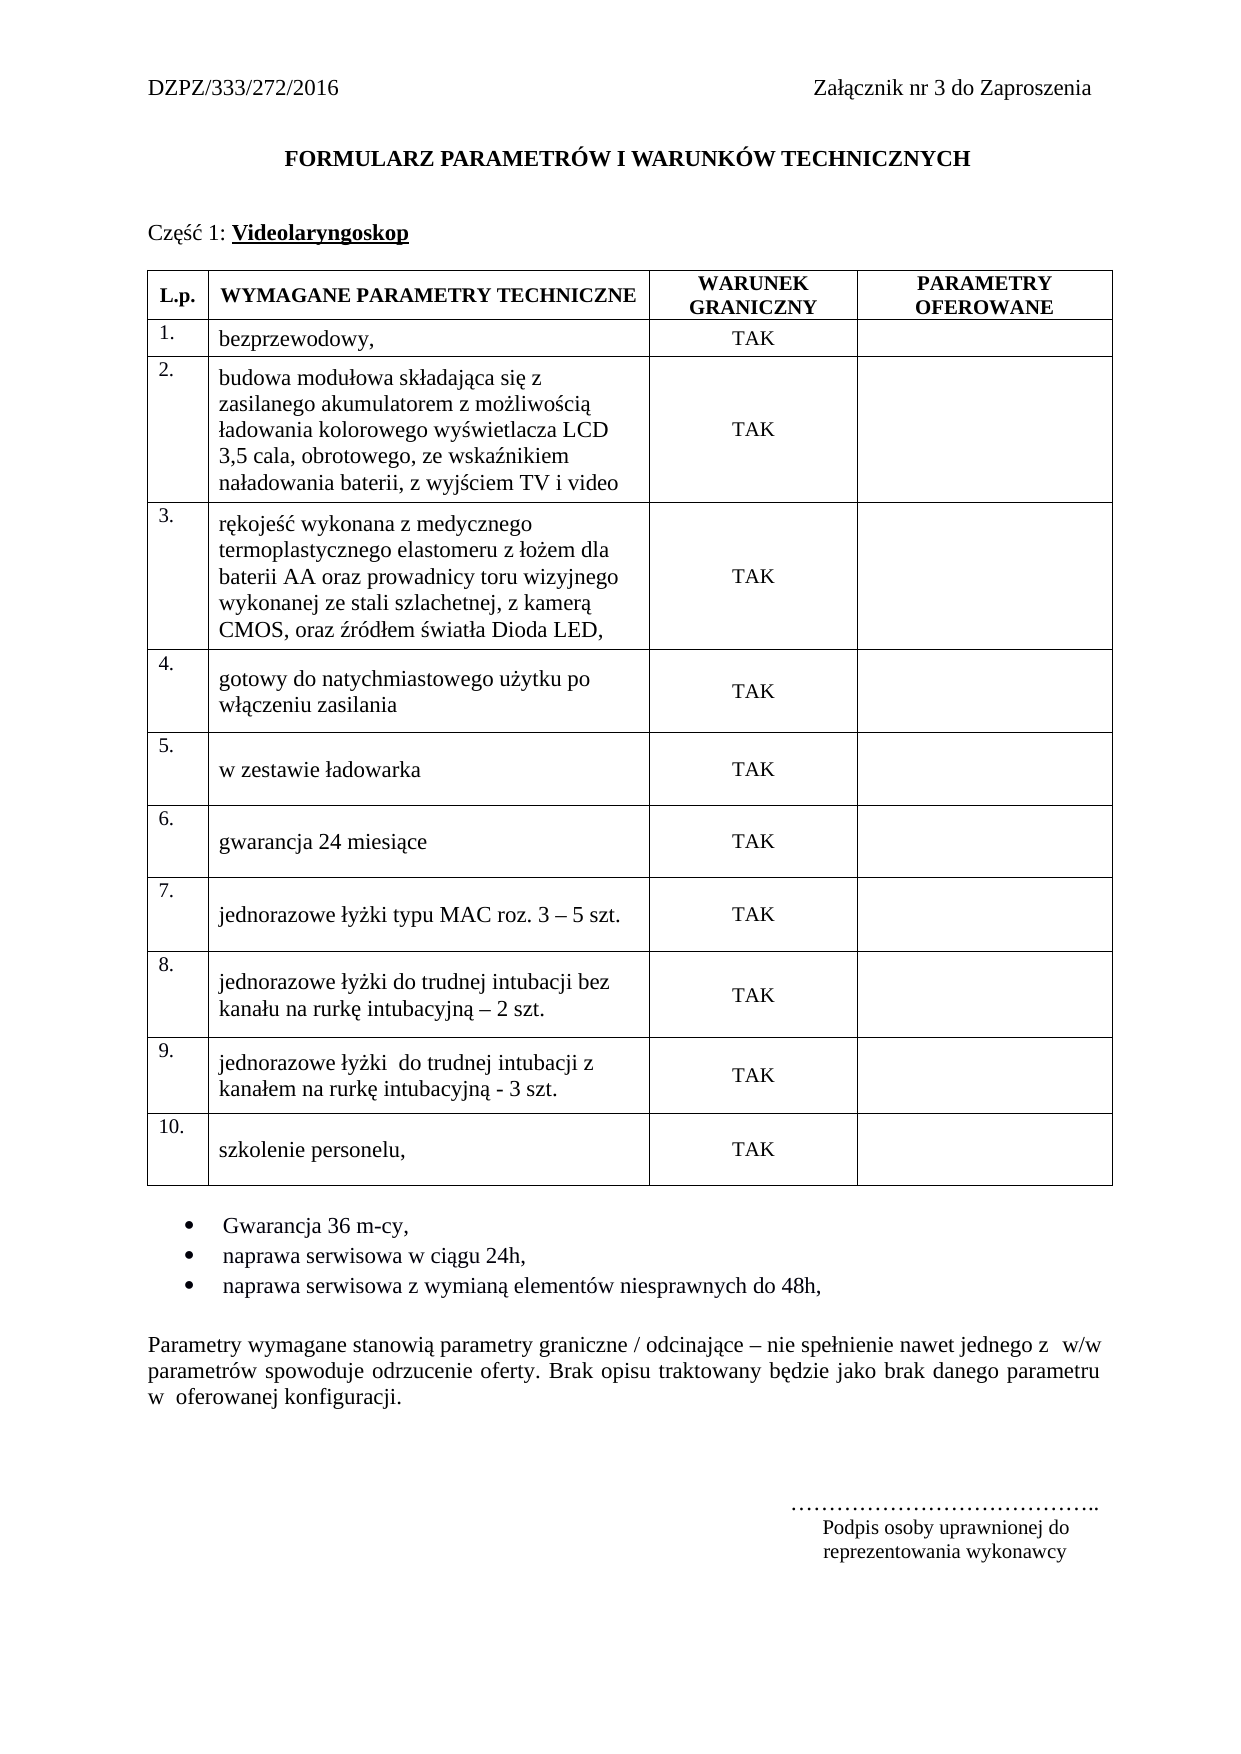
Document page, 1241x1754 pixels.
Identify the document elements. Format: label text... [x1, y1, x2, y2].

table_cell TAK [650, 650, 857, 732]
table_cell TAK [650, 503, 857, 649]
table_cell [858, 878, 1112, 951]
table_cell [148, 357, 208, 502]
list naprawa serwisowa z wymianą elementów niesprawnych do 48h, [185, 1272, 1107, 1298]
table_cell [148, 1114, 208, 1185]
table_cell budowa modułowa składająca się z zasilanego akumulatorem z możliwością ładowania kolorowego wyświetlacza LCD 3,5 cala, obrotowego, ze wskaźnikiem naładowania baterii, z wyjściem TV i video [209, 357, 649, 502]
text ………………………………….. [154, 1489, 1107, 1515]
table_cell [858, 320, 1112, 356]
table_cell [858, 1038, 1112, 1113]
table_cell jednorazowe łyżki do trudnej intubacji z kanałem na rurkę intubacyjną - 3 szt. [209, 1038, 649, 1113]
table_cell [858, 806, 1112, 877]
text FORMULARZ PARAMETRÓW I WARUNKÓW TECHNICZNYCH [148, 145, 1107, 172]
table_cell [148, 733, 208, 805]
list Gwarancja 36 m-cy, [185, 1212, 1107, 1238]
table_cell [148, 952, 208, 1037]
table_cell TAK [650, 320, 857, 356]
table_cell [858, 733, 1112, 805]
table_cell TAK [650, 952, 857, 1037]
list naprawa serwisowa w ciągu 24h, [185, 1242, 1107, 1268]
table_cell [148, 878, 208, 951]
table_cell gotowy do natychmiastowego użytku po włączeniu zasilania [209, 650, 649, 732]
table_cell bezprzewodowy, [209, 320, 649, 356]
text reprezentowania wykonawcy [148, 1539, 1107, 1591]
table_cell gwarancja 24 miesiące [209, 806, 649, 877]
table_cell szkolenie personelu, [209, 1114, 649, 1185]
table_cell TAK [650, 806, 857, 877]
text Podpis osoby uprawnionej do [154, 1515, 1107, 1539]
table_cell [858, 952, 1112, 1037]
table_header WYMAGANE PARAMETRY TECHNICZNE [209, 271, 649, 319]
table_cell [858, 503, 1112, 649]
table_cell [148, 320, 208, 356]
table_cell TAK [650, 733, 857, 805]
table_cell TAK [650, 357, 857, 502]
table_cell [148, 503, 208, 649]
table_cell rękojeść wykonana z medycznego termoplastycznego elastomeru z łożem dla baterii AA oraz prowadnicy toru wizyjnego wykonanej ze stali szlachetnej, z kamerą CMOS, oraz źródłem światła Dioda LED, [209, 503, 649, 649]
table_cell TAK [650, 878, 857, 951]
table_cell jednorazowe łyżki do trudnej intubacji bez kanału na rurkę intubacyjną – 2 szt. [209, 952, 649, 1037]
text DZPZ/333/272/2016 Załącznik nr 3 do Zaproszenia [148, 74, 1107, 100]
table_cell TAK [650, 1038, 857, 1113]
table_cell [858, 1114, 1112, 1185]
table_cell [148, 806, 208, 877]
table_cell [858, 650, 1112, 732]
table_cell TAK [650, 1114, 857, 1185]
table_cell w zestawie ładowarka [209, 733, 649, 805]
text Część 1: Videolaryngoskop [148, 219, 1107, 246]
table_cell [858, 357, 1112, 502]
table_cell [148, 650, 208, 732]
table_header WARUNEK GRANICZNY [650, 271, 857, 319]
table_cell [148, 1038, 208, 1113]
text Parametry wymagane stanowią parametry graniczne / odcinające – nie spełnienie nawet jednego z w/w parametrów spowoduje odrzucenie oferty. Brak opisu traktowany będzie jako brak danego parametru w oferowanej konfiguracji. [148, 1331, 1101, 1410]
table_header PARAMETRY OFEROWANE [858, 271, 1112, 319]
table_cell jednorazowe łyżki typu MAC roz. 3 – 5 szt. [209, 878, 649, 951]
table_header L.p. [148, 271, 208, 319]
